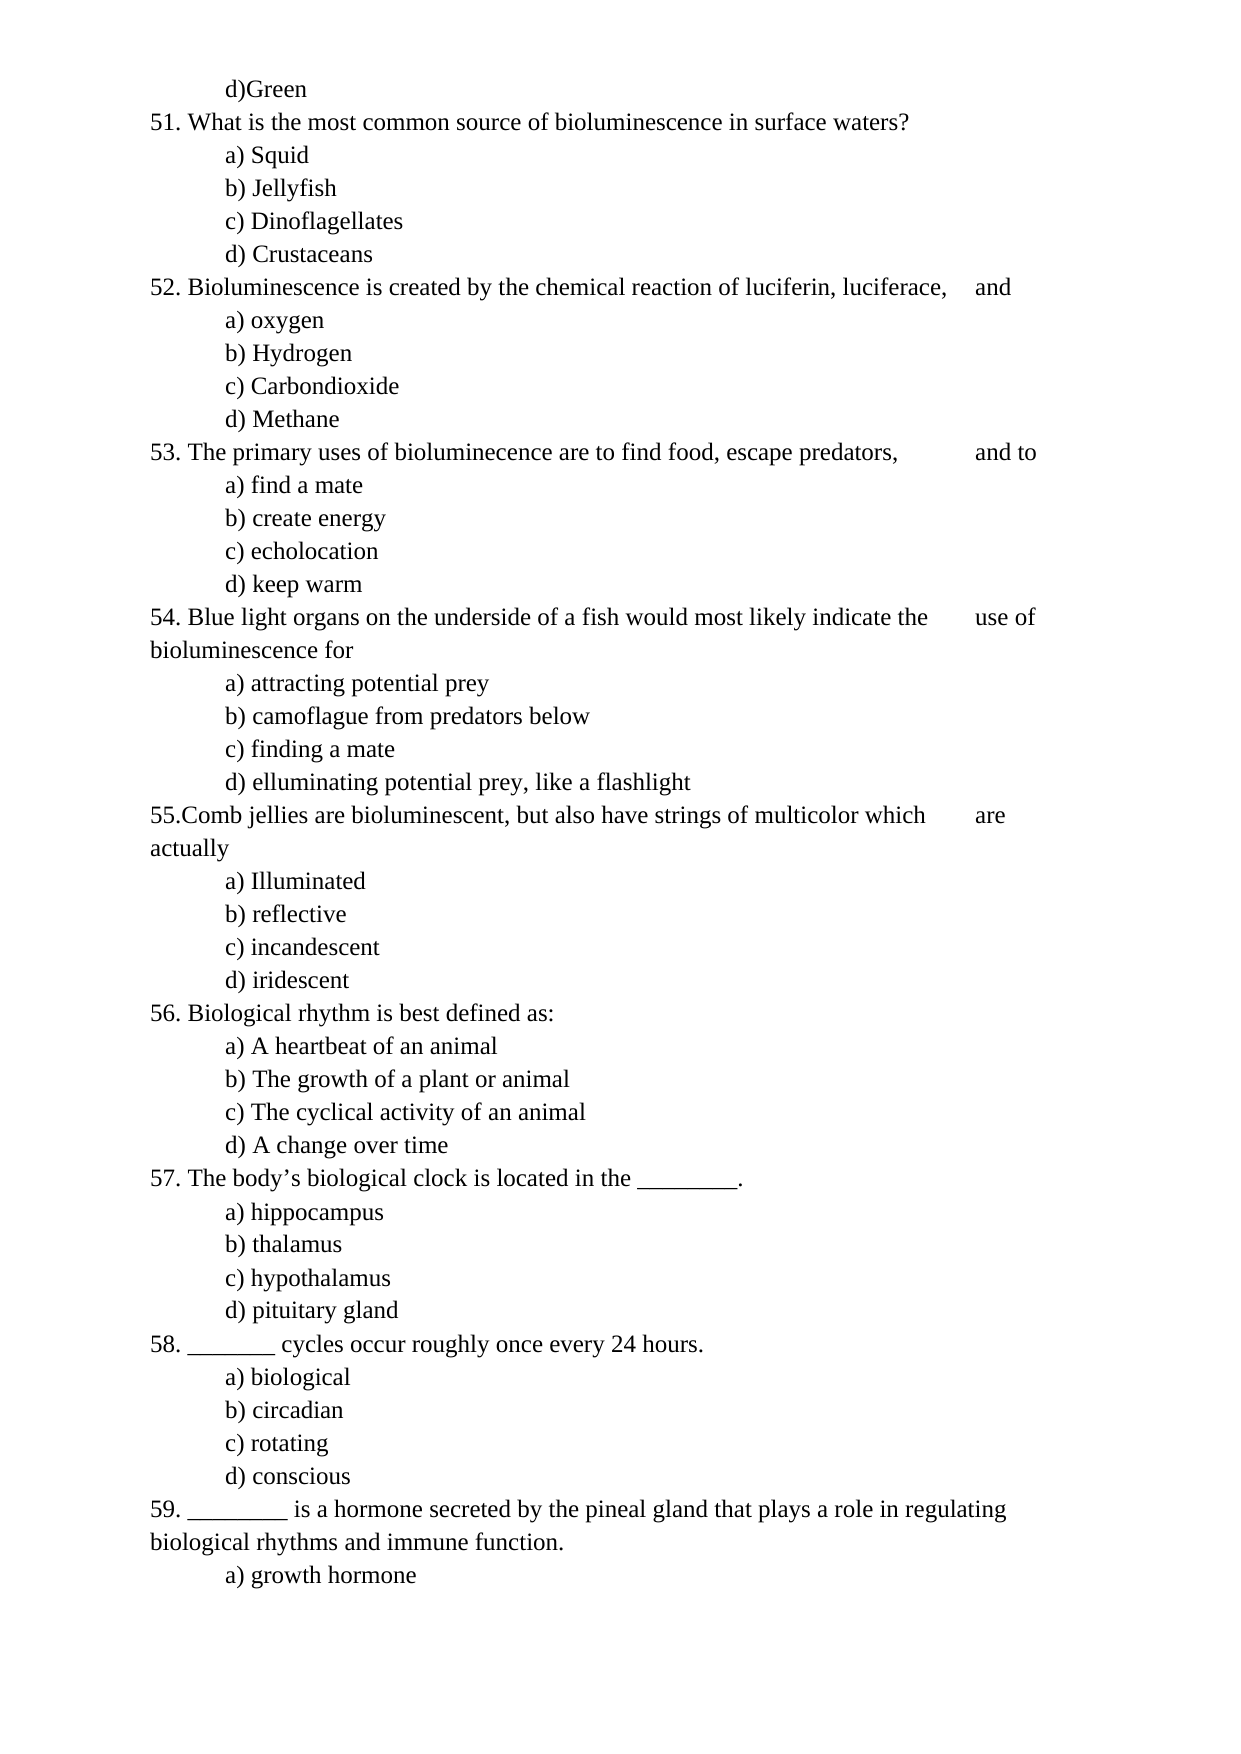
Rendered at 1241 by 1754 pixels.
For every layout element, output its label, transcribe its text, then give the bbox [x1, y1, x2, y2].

text d) keep warm [150, 569, 1090, 598]
text c) hypothalamus [150, 1263, 1090, 1291]
text d) Methane [150, 404, 1090, 433]
text 51. What is the most common source of bioluminescence in surface waters? [150, 107, 1090, 136]
text 53. The primary uses of bioluminecence are to find food, escape predators, and to [150, 437, 1090, 466]
text b) reflective [150, 899, 1090, 928]
text d) conscious [150, 1461, 1090, 1489]
text d)Green [150, 74, 1090, 103]
text 58. _______ cycles occur roughly once every 24 hours. [150, 1329, 1090, 1357]
text b) Hydrogen [150, 338, 1090, 367]
text 56. Biological rhythm is best defined as: [150, 998, 1090, 1027]
text c) Carbondioxide [150, 371, 1090, 400]
text a) Squid [150, 140, 1090, 169]
text a) growth hormone [150, 1560, 1090, 1588]
text b) Jellyfish [150, 173, 1090, 202]
text c) finding a mate d) elluminating potential prey, like a flashlight [150, 734, 1090, 796]
text a) oxygen [150, 305, 1090, 334]
text 54. Blue light organs on the underside of a fish would most likely indicate the use of bioluminescence for [150, 602, 1090, 664]
text a) find a mate [150, 470, 1090, 499]
text b) circadian [150, 1395, 1090, 1423]
text b) create energy [150, 503, 1090, 532]
text a) biological [150, 1362, 1090, 1390]
text b) thalamus [150, 1229, 1090, 1258]
text 59. ________ is a hormone secreted by the pineal gland that plays a role in regulating biological rhythms and immune function. [150, 1494, 1090, 1556]
text a) A heartbeat of an animal [225, 1031, 1090, 1060]
text c) The cyclical activity of an animal [225, 1097, 1090, 1126]
text d) A change over time [225, 1131, 1090, 1159]
text d) Crustaceans [150, 239, 1090, 268]
text 55.Comb jellies are bioluminescent, but also have strings of multicolor which are actually [150, 800, 1090, 862]
text c) incandescent [150, 932, 1090, 961]
text d) pituitary gland [150, 1296, 1090, 1324]
text 52. Bioluminescence is created by the chemical reaction of luciferin, luciferace, and [150, 272, 1090, 301]
text d) iridescent [150, 965, 1090, 994]
text a) attracting potential prey [150, 668, 1090, 697]
text c) rotating [150, 1428, 1090, 1456]
text a) hippocampus [150, 1197, 1090, 1225]
text b) The growth of a plant or animal [225, 1064, 1090, 1093]
text 57. The body’s biological clock is located in the ________. [150, 1163, 1090, 1192]
text c) Dinoflagellates [150, 206, 1090, 235]
text a) Illuminated [150, 866, 1090, 895]
text c) echolocation [150, 536, 1090, 565]
text b) camoflague from predators below [150, 701, 1090, 730]
